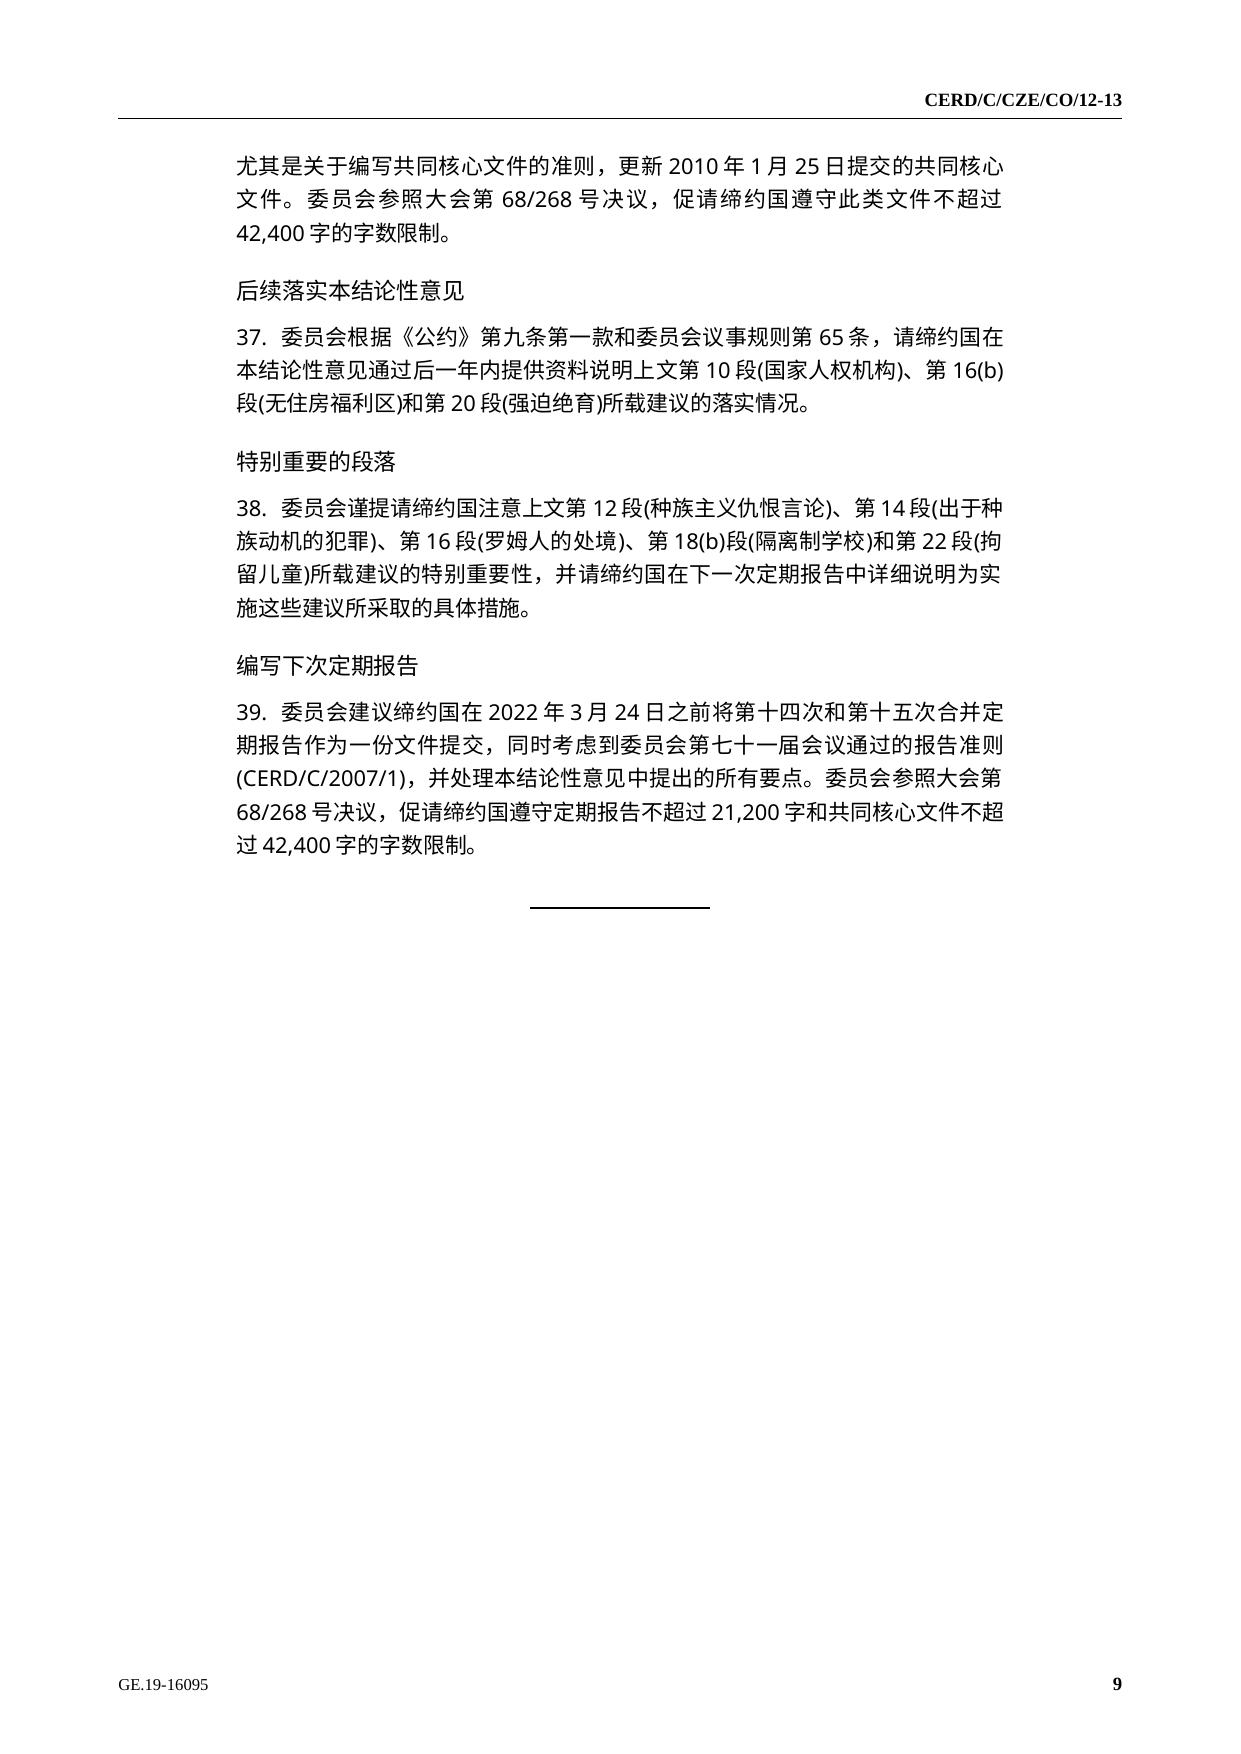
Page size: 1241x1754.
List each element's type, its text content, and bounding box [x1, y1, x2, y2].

text 37. 委员会根据《公约》第九条第一款和委员会议事规则第65条，请缔约国在本结论性意见通过后一年内提供资料说明上文第10段(国家人权机构)、第16(b)段(无住房福利区)和第20段(强迫绝育)所载建议的落实情况。 [236, 318, 1004, 418]
text 39. 委员会建议缔约国在2022年3月24日之前将第十四次和第十五次合并定期报告作为一份文件提交，同时考虑到委员会第七十一届会议通过的报告准则(CERD/C/2007/1)，并处理本结论性意见中提出的所有要点。委员会参照大会第68/268号决议，促请缔约国遵守定期报告不超过21,200字和共同核心文件不超过42,400字的字数限制。 [236, 693, 1004, 860]
text 后续落实本结论性意见 [118, 273, 1004, 306]
text 38. 委员会谨提请缔约国注意上文第12段(种族主义仇恨言论)、第14段(出于种族动机的犯罪)、第16段(罗姆人的处境)、第18(b)段(隔离制学校)和第22段(拘留儿童)所载建议的特别重要性，并请缔约国在下一次定期报告中详细说明为实施这些建议所采取的具体措施。 [236, 489, 1004, 623]
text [236, 148, 1004, 248]
text 编写下次定期报告 [118, 648, 1004, 681]
text 特别重要的段落 [118, 443, 1004, 477]
